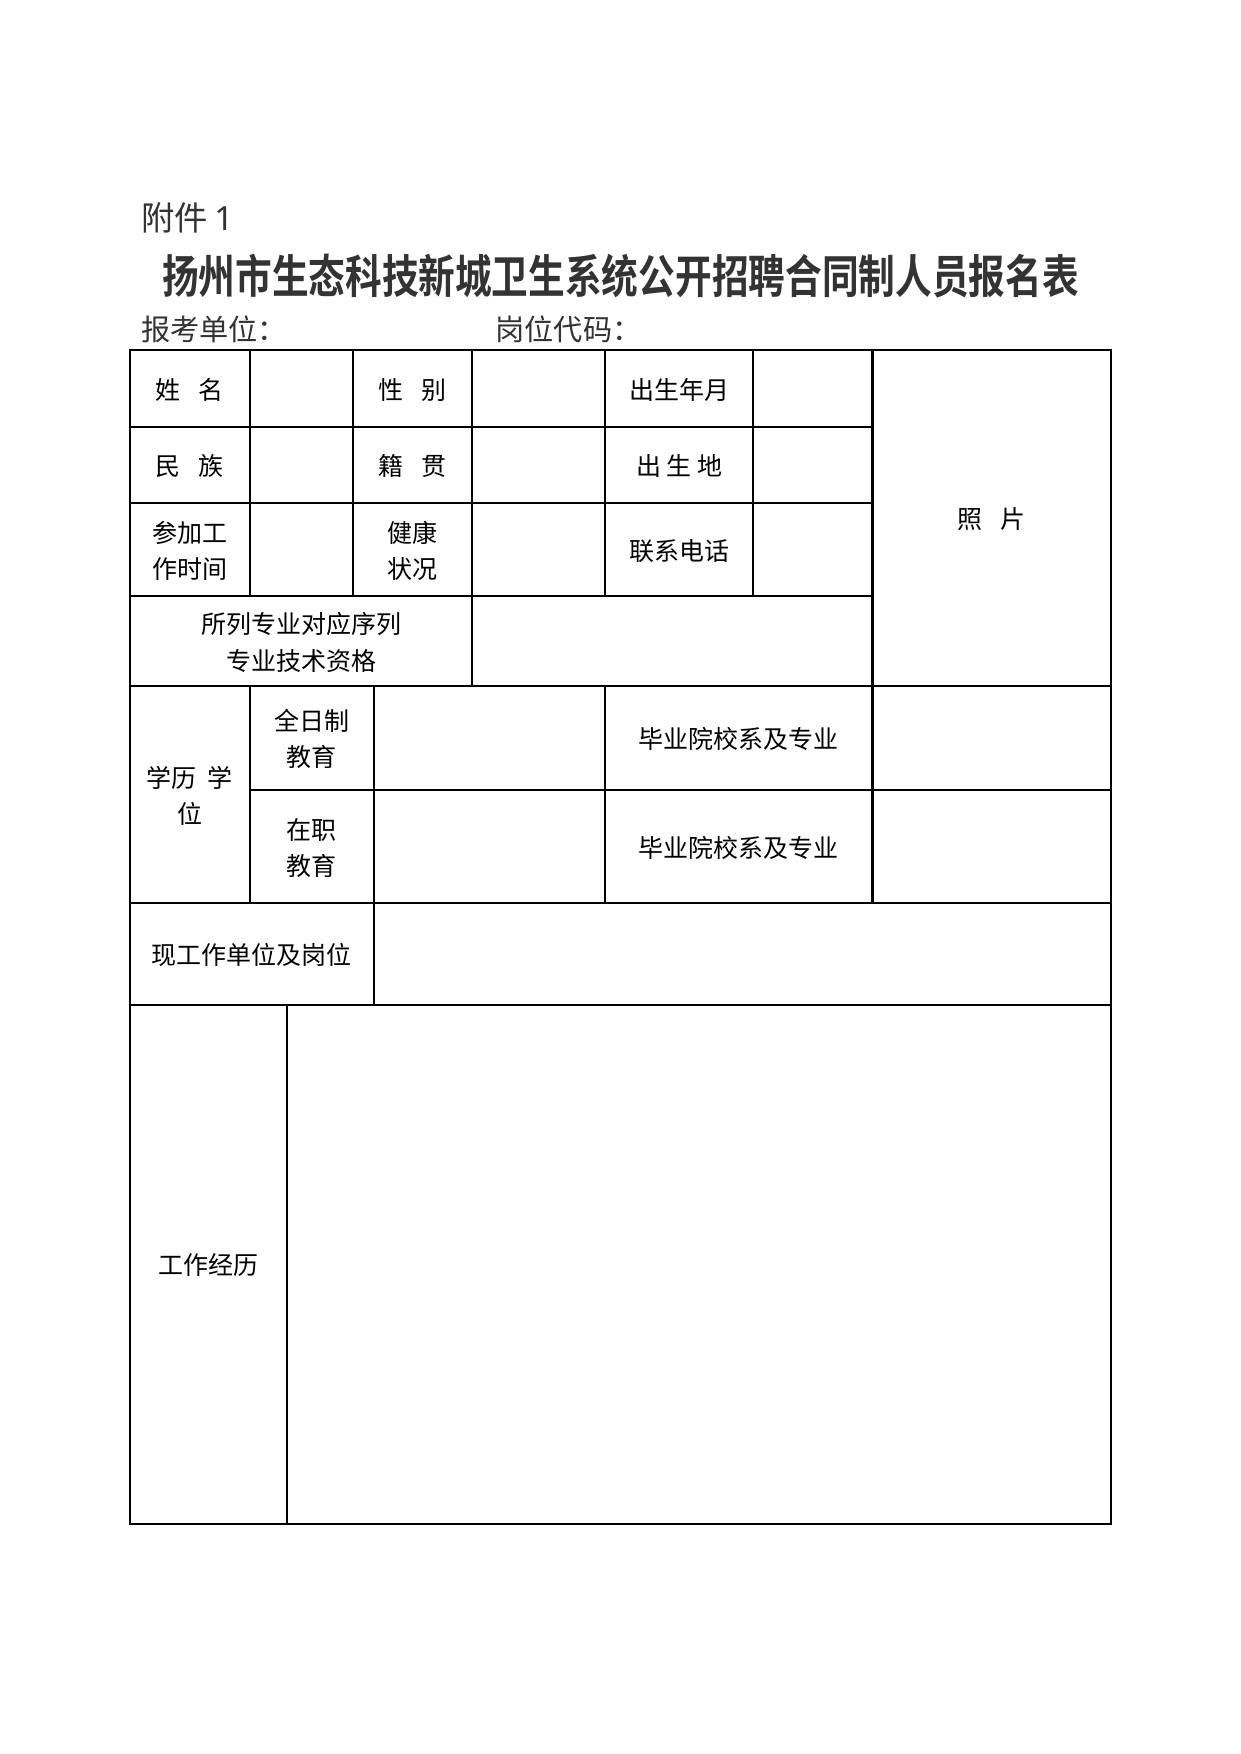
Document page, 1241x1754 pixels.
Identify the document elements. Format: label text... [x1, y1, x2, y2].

table_cell 现工作单位及岗位 [131, 904, 373, 1003]
table_cell [874, 791, 1110, 902]
table_cell 工作经历 [131, 1006, 286, 1522]
table_cell 民 族 [131, 428, 249, 502]
table_cell [375, 791, 604, 902]
table_cell [754, 504, 871, 594]
table_cell [473, 351, 604, 426]
table_header 附件1 扬州市生态科技新城卫生系统公开招聘合同制人员报名表 报考单位： 岗位代码： [130, 192, 1111, 349]
table_cell 所列专业对应序列 专业技术资格 [131, 597, 471, 685]
table_cell [375, 904, 1110, 1003]
table_cell 参加工作时间 [131, 504, 249, 594]
table_cell 健康 状况 [354, 504, 471, 594]
table_cell 全日制 教育 [251, 687, 373, 789]
table_cell 联系电话 [606, 504, 752, 594]
table_cell 出 生 地 [606, 428, 752, 502]
table_cell [754, 428, 871, 502]
table_cell 毕业院校系及专业 [606, 687, 871, 789]
table_cell [251, 428, 352, 502]
table_cell [473, 504, 604, 594]
table_cell [375, 687, 604, 789]
table_cell 学历 学位 [131, 687, 249, 902]
table_cell 照 片 [874, 351, 1110, 685]
table_cell [251, 504, 352, 594]
table_cell 性 别 [354, 351, 471, 426]
table_cell 毕业院校系及专业 [606, 791, 871, 902]
table_cell [288, 1006, 1110, 1522]
table_cell [473, 597, 871, 685]
table_cell 出生年月 [606, 351, 752, 426]
table_cell [251, 351, 352, 426]
table_cell [874, 687, 1110, 789]
table_cell 在职 教育 [251, 791, 373, 902]
table_cell 籍 贯 [354, 428, 471, 502]
table_cell 姓 名 [131, 351, 249, 426]
table_cell [473, 428, 604, 502]
table_cell [754, 351, 871, 426]
